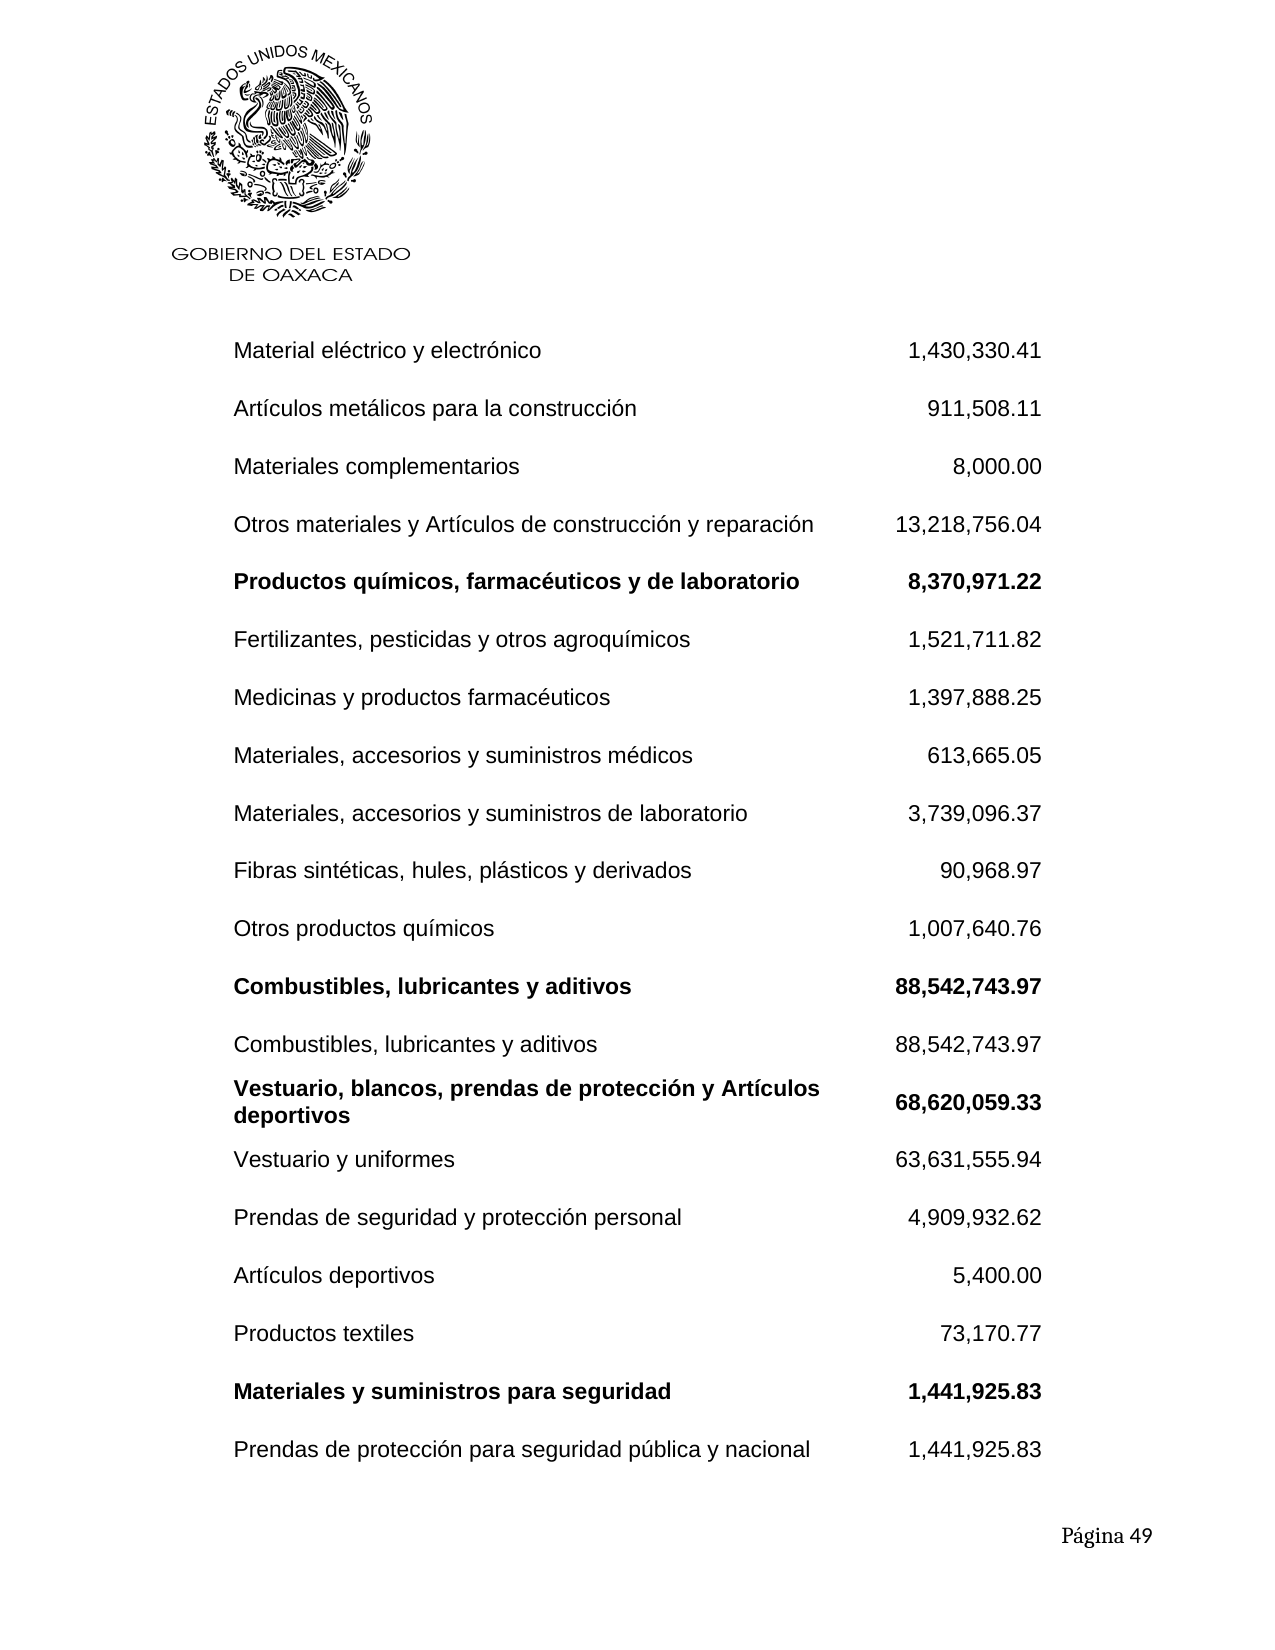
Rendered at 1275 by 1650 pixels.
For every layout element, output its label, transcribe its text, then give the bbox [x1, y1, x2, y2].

table_cell 5,400.00 [843, 1246, 1049, 1304]
table_cell Productos químicos, farmacéuticos y de laboratorio [226, 553, 843, 610]
table_cell Prendas de protección para seguridad pública y nacional [226, 1420, 843, 1478]
table_cell Vestuario, blancos, prendas de protección y Artículos deportivos [226, 1073, 843, 1131]
table_cell Prendas de seguridad y protección personal [226, 1189, 843, 1246]
table_cell 1,441,925.83 [843, 1420, 1049, 1478]
table_cell 88,542,743.97 [843, 957, 1049, 1015]
table_cell Combustibles, lubricantes y aditivos [226, 957, 843, 1015]
table_cell 1,430,330.41 [843, 321, 1049, 379]
table_cell Otros productos químicos [226, 900, 843, 957]
table_cell 73,170.77 [843, 1304, 1049, 1362]
table_cell 1,521,711.82 [843, 610, 1049, 668]
table_cell 63,631,555.94 [843, 1131, 1049, 1188]
table_cell Materiales y suministros para seguridad [226, 1362, 843, 1420]
table_cell Materiales complementarios [226, 437, 843, 495]
table_cell Materiales, accesorios y suministros de laboratorio [226, 784, 843, 842]
table_cell Medicinas y productos farmacéuticos [226, 668, 843, 726]
table_cell Artículos deportivos [226, 1246, 843, 1304]
table_cell 1,397,888.25 [843, 668, 1049, 726]
table_cell 90,968.97 [843, 842, 1049, 899]
table_cell 911,508.11 [843, 379, 1049, 437]
table_cell Combustibles, lubricantes y aditivos [226, 1015, 843, 1073]
table_cell Otros materiales y Artículos de construcción y reparación [226, 495, 843, 553]
table_cell Fibras sintéticas, hules, plásticos y derivados [226, 842, 843, 899]
table_cell Productos textiles [226, 1304, 843, 1362]
table_cell 4,909,932.62 [843, 1189, 1049, 1246]
table_cell 8,370,971.22 [843, 553, 1049, 610]
table_cell 68,620,059.33 [843, 1073, 1049, 1131]
table_cell 1,007,640.76 [843, 900, 1049, 957]
picture [166, 39, 415, 287]
table_cell 88,542,743.97 [843, 1015, 1049, 1073]
table_cell 13,218,756.04 [843, 495, 1049, 553]
table_cell Material eléctrico y electrónico [226, 321, 843, 379]
table_cell 613,665.05 [843, 726, 1049, 784]
table_cell Vestuario y uniformes [226, 1131, 843, 1188]
table_cell 8,000.00 [843, 437, 1049, 495]
table_cell Artículos metálicos para la construcción [226, 379, 843, 437]
table_cell 1,441,925.83 [843, 1362, 1049, 1420]
table_cell Fertilizantes, pesticidas y otros agroquímicos [226, 610, 843, 668]
table_cell 3,739,096.37 [843, 784, 1049, 842]
table_cell Materiales, accesorios y suministros médicos [226, 726, 843, 784]
